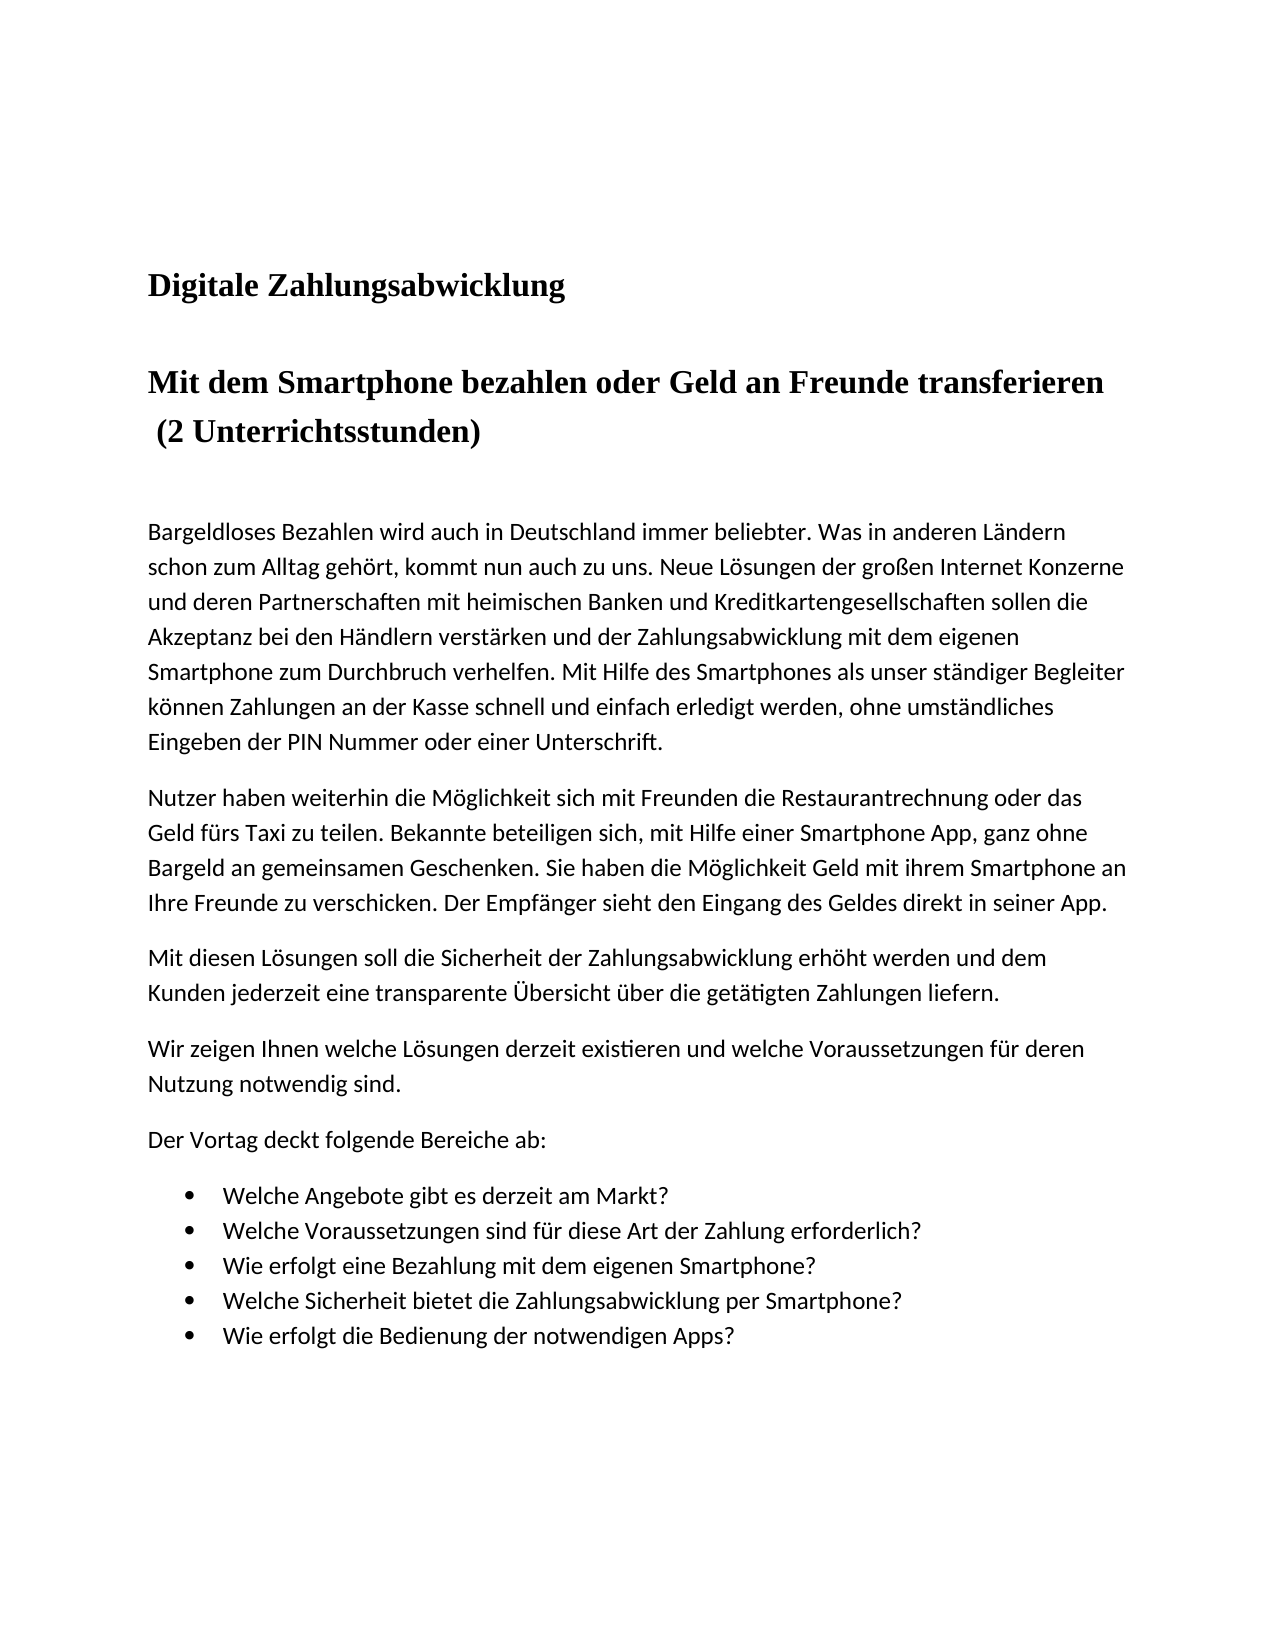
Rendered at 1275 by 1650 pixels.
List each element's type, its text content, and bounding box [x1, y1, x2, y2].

text Digitale Zahlungsabwicklung [148, 265, 1127, 303]
text Bargeldloses Bezahlen wird auch in Deutschland immer beliebter. Was in anderen Ländern schon zum Alltag gehört, kommt nun auch zu uns. Neue Lösungen der großen Internet Konzerne und deren Partnerschaften mit heimischen Banken und Kreditkartengesellschaften sollen die Akzeptanz bei den Händlern verstärken und der Zahlungsabwicklung mit dem eigenen Smartphone zum Durchbruch verhelfen. Mit Hilfe des Smartphones als unser ständiger Begleiter können Zahlungen an der Kasse schnell und einfach erledigt werden, ohne umständliches Eingeben der PIN Nummer oder einer Unterschrift. [148, 516, 1127, 756]
text Mit diesen Lösungen soll die Sicherheit der Zahlungsabwicklung erhöht werden und dem Kunden jederzeit eine transparente Übersicht über die getätigten Zahlungen liefern. [148, 943, 1127, 1008]
list Welche Sicherheit bietet die Zahlungsabwicklung per Smartphone? [185, 1285, 1127, 1316]
text Wir zeigen Ihnen welche Lösungen derzeit existieren und welche Voraussetzungen für deren Nutzung notwendig sind. [148, 1033, 1127, 1099]
text (2 Unterrichtsstunden) [148, 411, 1127, 450]
list Welche Voraussetzungen sind für diese Art der Zahlung erforderlich? [185, 1215, 1127, 1246]
text Nutzer haben weiterhin die Möglichkeit sich mit Freunden die Restaurantrechnung oder das Geld fürs Taxi zu teilen. Bekannte beteiligen sich, mit Hilfe einer Smartphone App, ganz ohne Bargeld an gemeinsamen Geschenken. Sie haben die Möglichkeit Geld mit ihrem Smartphone an Ihre Freunde zu verschicken. Der Empfänger sieht den Eingang des Geldes direkt in seiner App. [148, 782, 1127, 917]
list Wie erfolgt eine Bezahlung mit dem eigenen Smartphone? [185, 1250, 1127, 1281]
text Der Vortag deckt folgende Bereiche ab: [148, 1124, 1127, 1155]
text Mit dem Smartphone bezahlen oder Geld an Freunde transferieren [148, 363, 1127, 401]
list Welche Angebote gibt es derzeit am Markt? [185, 1180, 1127, 1211]
list Wie erfolgt die Bedienung der notwendigen Apps? [185, 1320, 1127, 1351]
